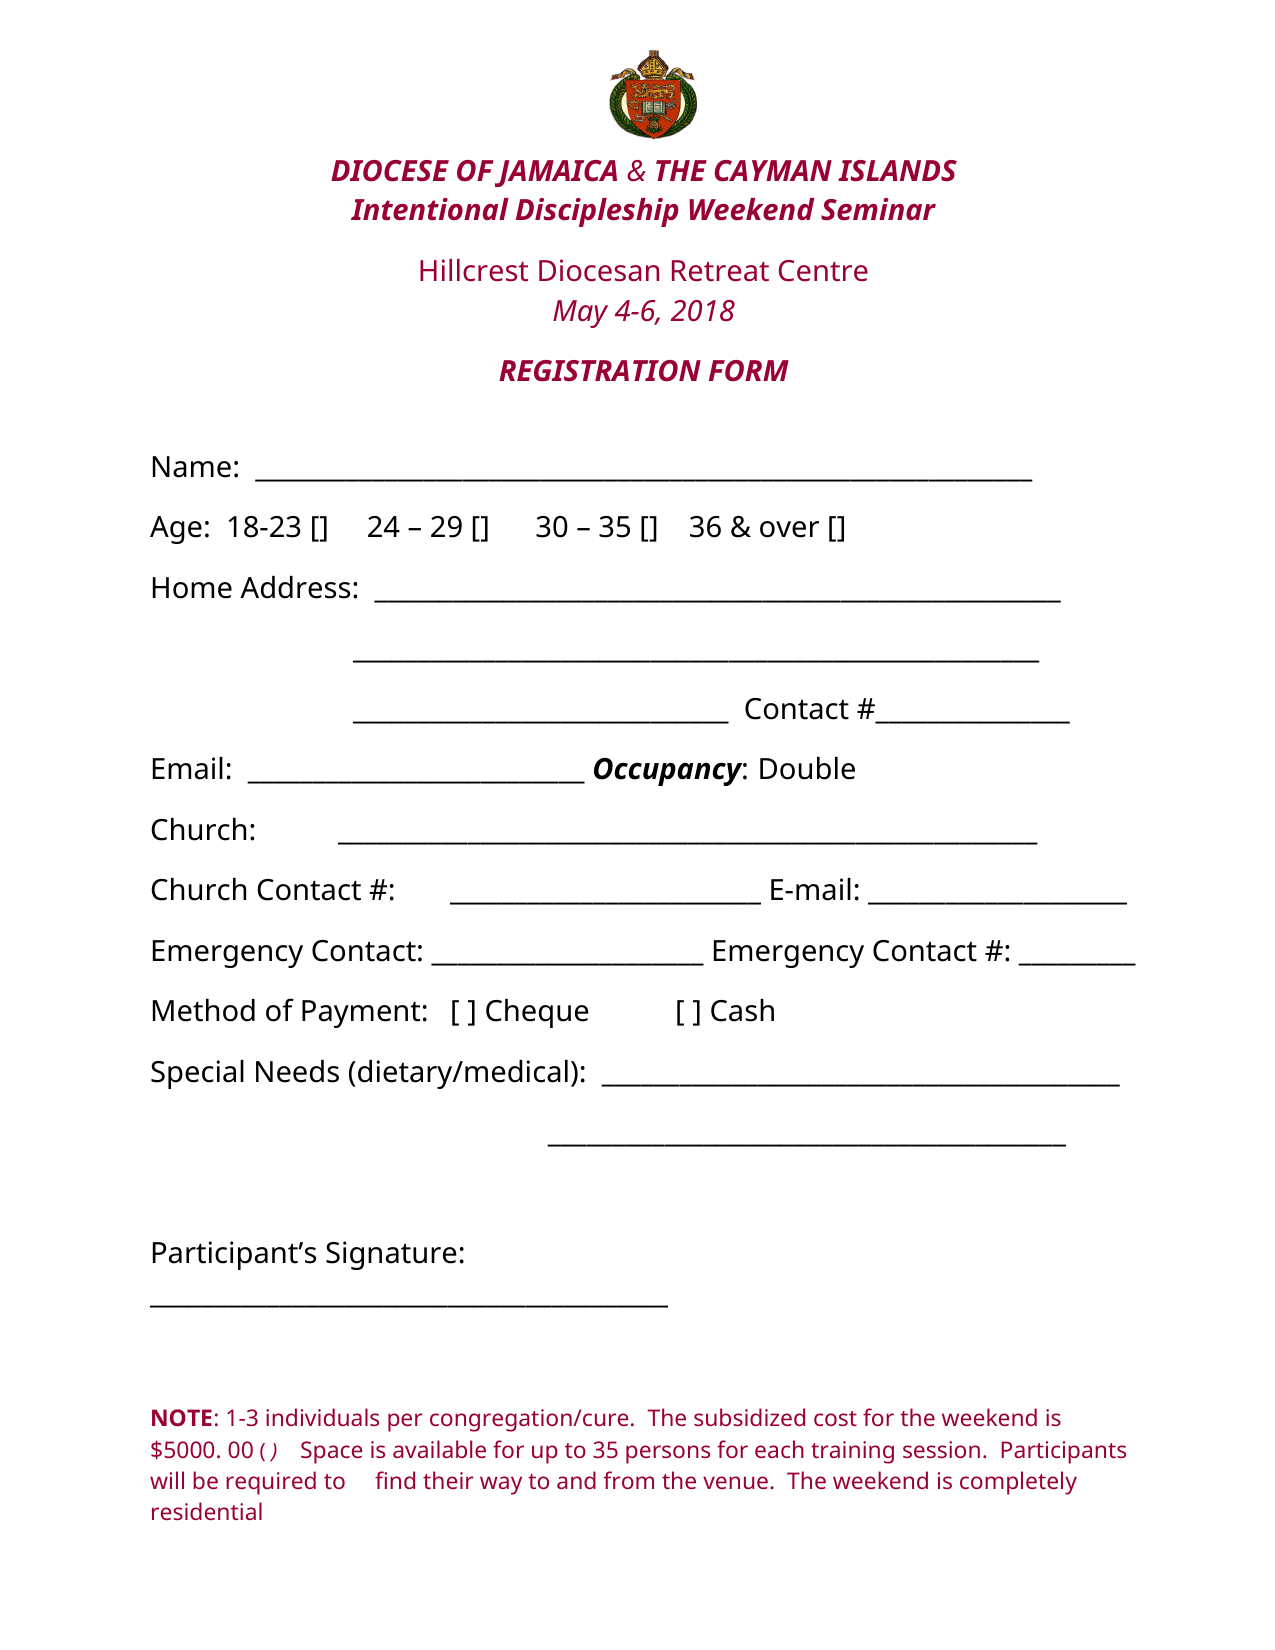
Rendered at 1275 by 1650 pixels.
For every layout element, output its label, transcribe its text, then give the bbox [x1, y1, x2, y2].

text ________________________________________ [150, 1112, 1137, 1151]
text Special Needs (dietary/medical): ________________________________________ [150, 1051, 1137, 1091]
text Age: 18-23 [] 24 – 29 [] 30 – 35 [] 36 & over [] [150, 506, 1137, 546]
text Emergency Contact: _____________________ Emergency Contact #: _________ [150, 930, 1137, 970]
text _____________________________________________________ [300, 627, 1137, 667]
text _____________________________ Contact #_______________ [150, 688, 1137, 728]
text Name: ____________________________________________________________ [150, 446, 1137, 486]
text Church: ______________________________________________________ [150, 809, 1137, 849]
picture [608, 49, 698, 140]
text DIOCESE OF JAMAICA & THE CAYMAN ISLANDS Intentional Discipleship Weekend Seminar [150, 150, 1137, 229]
text Method of Payment: [ ] Cheque [ ] Cash [150, 991, 1137, 1030]
text Home Address: _____________________________________________________ [150, 567, 1137, 607]
text Hillcrest Diocesan Retreat Centre May 4-6, 2018 [150, 250, 1137, 329]
text Church Contact #: ________________________ E-mail: ____________________ [150, 869, 1137, 909]
text Email: __________________________ Occupancy: Double [150, 748, 1137, 788]
text Participant’s Signature: ________________________________________ [150, 1233, 1137, 1312]
text REGISTRATION FORM [150, 350, 1137, 390]
